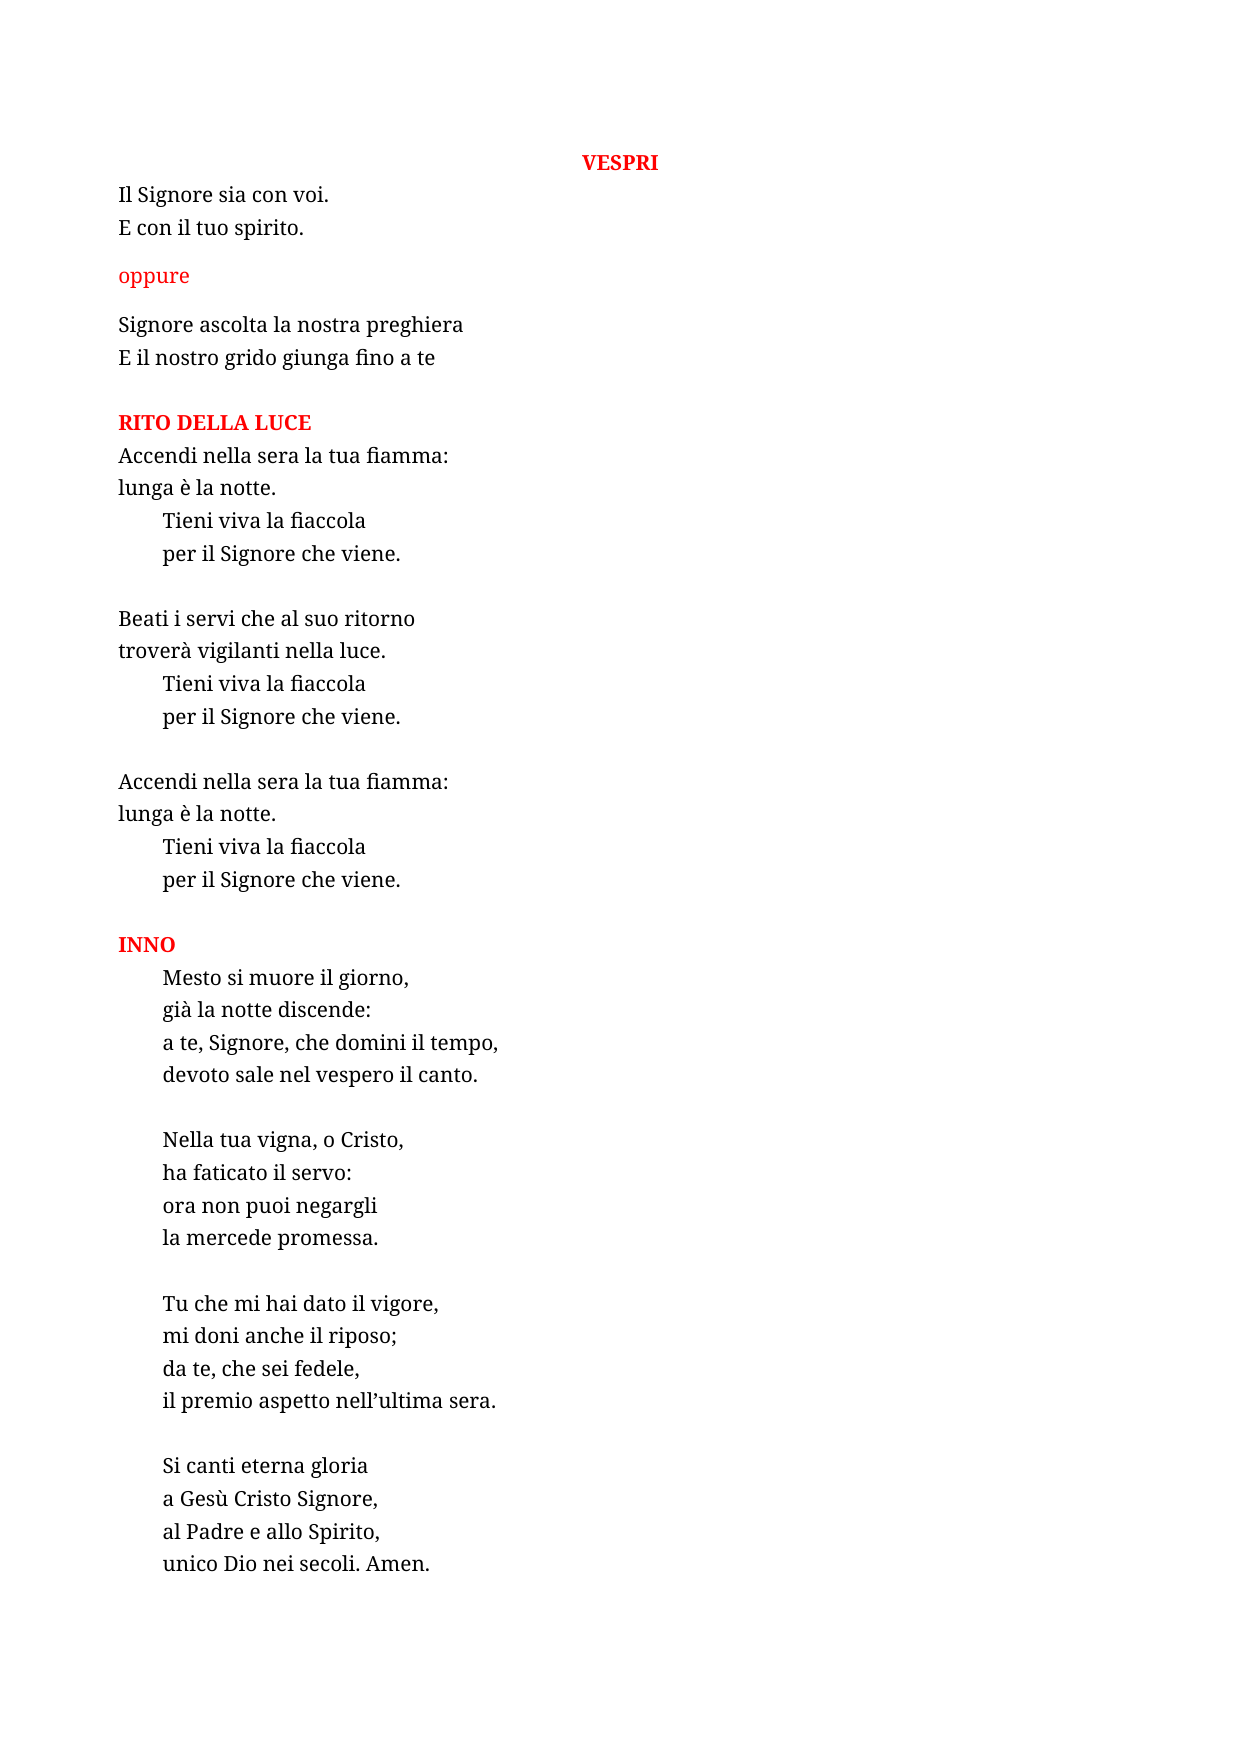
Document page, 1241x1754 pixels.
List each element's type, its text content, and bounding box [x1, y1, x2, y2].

text per il Signore che viene. [118, 539, 1122, 567]
text lunga è la notte. [118, 799, 1122, 828]
text Tieni viva la fiaccola [118, 506, 1122, 534]
text Il Signore sia con voi. [118, 180, 1122, 209]
text a te, Signore, che domini il tempo, [162, 1028, 1122, 1056]
text E il nostro grido giunga fino a te [118, 343, 1122, 372]
text il premio aspetto nell’ultima sera. [162, 1386, 1122, 1415]
text mi doni anche il riposo; [162, 1321, 1122, 1350]
text RITO DELLA LUCE [118, 408, 1122, 437]
text Mesto si muore il giorno, [162, 963, 1122, 991]
text Tieni viva la fiaccola [118, 832, 1122, 861]
text a Gesù Cristo Signore, [162, 1484, 1122, 1513]
text VESPRI [118, 148, 1122, 176]
text al Padre e allo Spirito, [162, 1517, 1122, 1545]
text già la notte discende: [162, 995, 1122, 1024]
text INNO [118, 930, 1122, 958]
text lunga è la notte. [118, 473, 1122, 502]
text ora non puoi negargli [162, 1191, 1122, 1219]
text per il Signore che viene. [118, 865, 1122, 893]
text da te, che sei fedele, [162, 1354, 1122, 1382]
text oppure [118, 262, 1122, 290]
text devoto sale nel vespero il canto. [162, 1060, 1122, 1089]
text Beati i servi che al suo ritorno [118, 604, 1122, 632]
text troverà vigilanti nella luce. [118, 637, 1122, 665]
text Tu che mi hai dato il vigore, [162, 1289, 1122, 1317]
text Signore ascolta la nostra preghiera [118, 311, 1122, 339]
text ha faticato il servo: [162, 1158, 1122, 1187]
text Si canti eterna gloria [162, 1452, 1122, 1480]
text Nella tua vigna, o Cristo, [162, 1126, 1122, 1154]
text per il Signore che viene. [118, 702, 1122, 730]
text Accendi nella sera la tua fiamma: [118, 441, 1122, 469]
text Tieni viva la fiaccola [118, 669, 1122, 698]
text la mercede promessa. [162, 1223, 1122, 1252]
text Accendi nella sera la tua fiamma: [118, 767, 1122, 795]
text E con il tuo spirito. [118, 213, 1122, 241]
text unico Dio nei secoli. Amen. [162, 1549, 1122, 1578]
